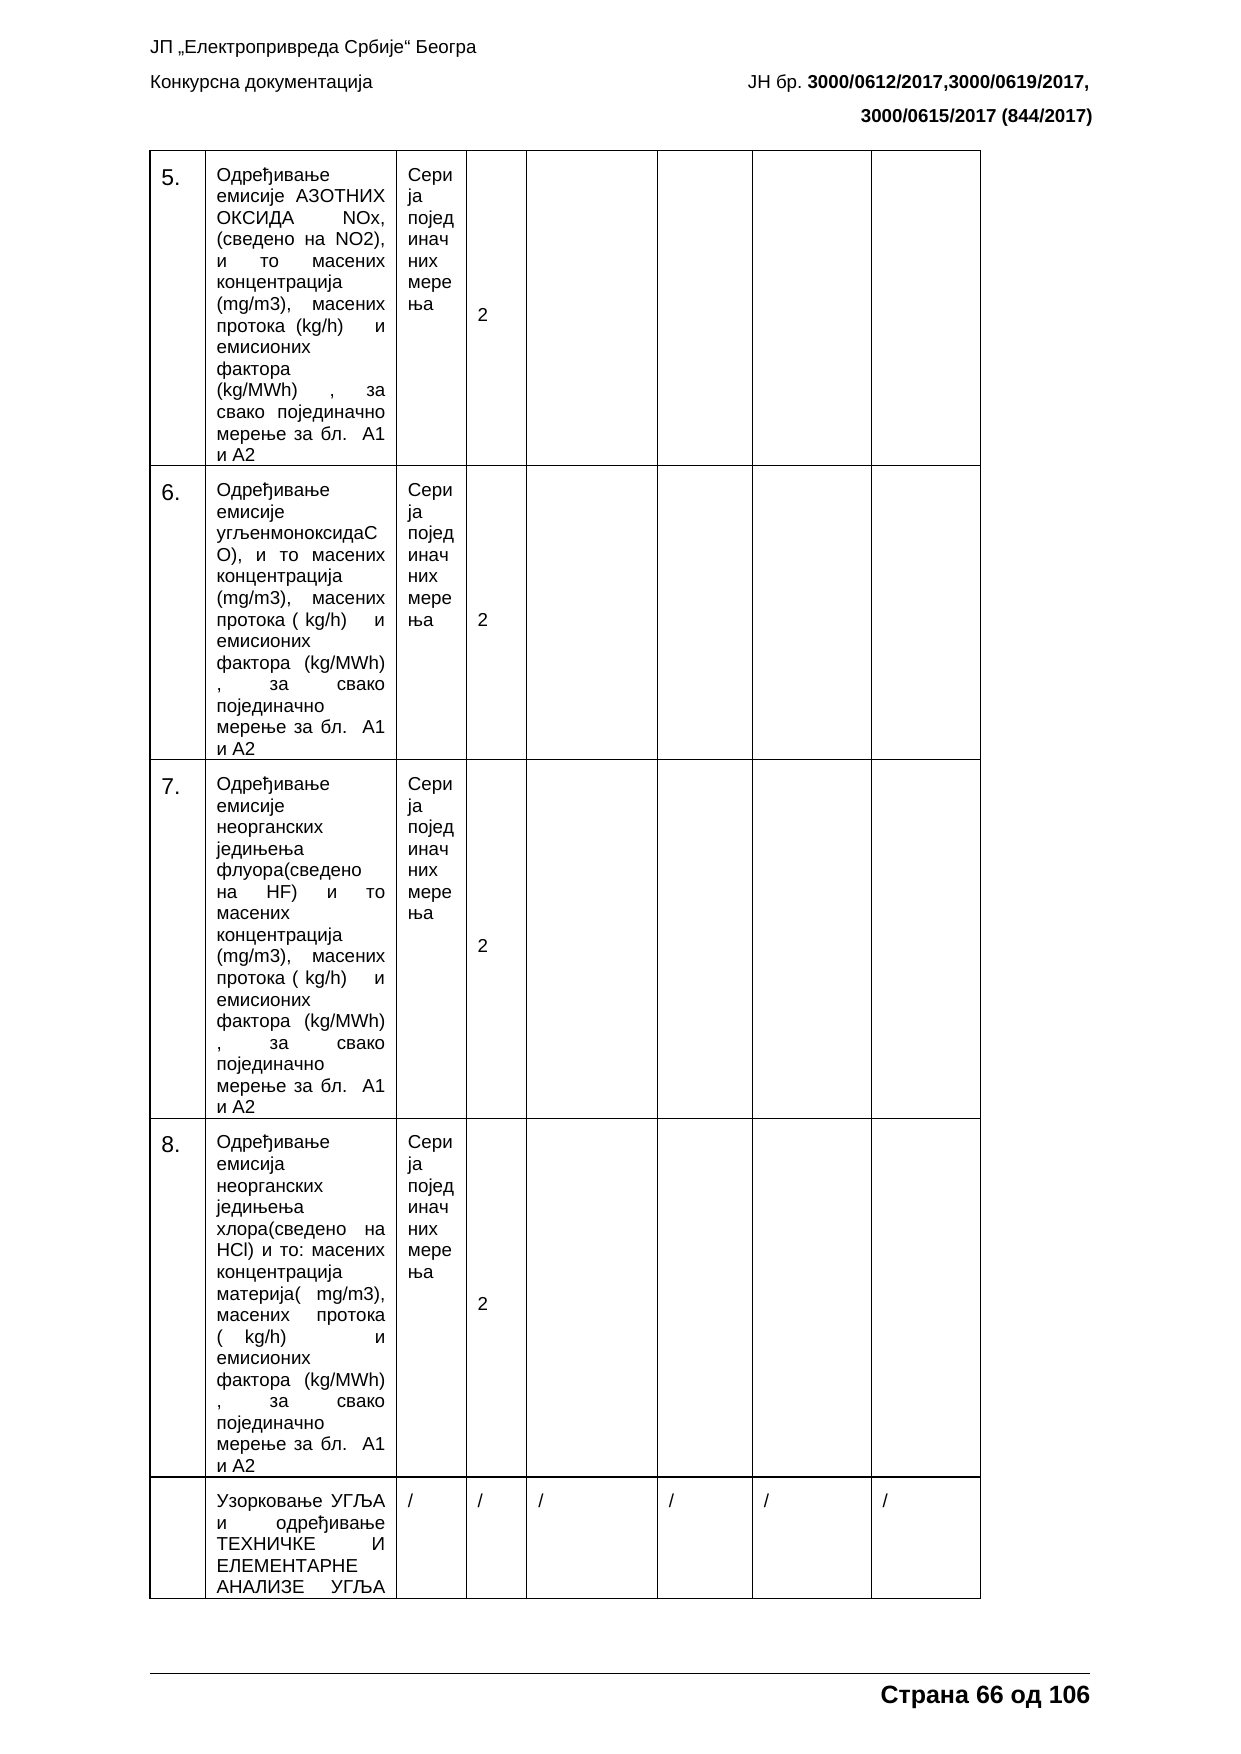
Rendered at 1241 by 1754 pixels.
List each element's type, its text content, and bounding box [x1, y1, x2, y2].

table_cell [527, 1119, 657, 1476]
table_cell Серија појединачних мерења [397, 466, 466, 759]
table_cell [658, 1119, 752, 1476]
table_cell Одређивање емисије АЗОТНИХ ОКСИДА NОx,(сведено на NО2), и то масених концентрација (mg/m3), масених протока (kg/h) и емисионих фактора (kg/МWh) , за свако појединачно мерење за бл. А1 и А2 [206, 151, 396, 465]
table_cell Одређивање емисије угљенмоноксидаCО), и то масених концентрација (mg/m3), масених протока ( kg/h) и емисионих фактора (kg/МWh) , за свако појединачно мерење за бл. А1 и А2 [206, 466, 396, 759]
table_cell 2 [467, 760, 526, 1118]
table_cell 7. [151, 760, 205, 1118]
table_cell 8. [151, 1119, 205, 1476]
table_cell [753, 466, 871, 759]
table_cell Одређивање емисија неорганских једињења хлора(сведено на HCl) и то: масених концентрација материја( mg/m3), масених протока ( kg/h) и емисионих фактора (kg/МWh) , за свако појединачно мерење за бл. А1 и А2 [206, 1119, 396, 1476]
table_cell [872, 151, 980, 465]
table_cell [658, 466, 752, 759]
table_cell [658, 151, 752, 465]
table_cell [527, 466, 657, 759]
table_cell [527, 760, 657, 1118]
table_cell Серија појединачних мерења [397, 760, 466, 1118]
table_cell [206, 1478, 396, 1598]
table_cell [658, 760, 752, 1118]
table_cell [872, 1119, 980, 1476]
table_cell [872, 466, 980, 759]
table_cell [753, 760, 871, 1118]
table_cell 2 [467, 151, 526, 465]
table_cell 2 [467, 1119, 526, 1476]
table_cell [151, 1478, 205, 1598]
table_cell / [467, 1478, 526, 1598]
table_cell 5. [151, 151, 205, 465]
table_cell [753, 1119, 871, 1476]
table_cell 6. [151, 466, 205, 759]
table_cell / [527, 1478, 657, 1598]
table_cell Серија појединачних мерења [397, 1119, 466, 1476]
table_cell 2 [467, 466, 526, 759]
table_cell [397, 151, 466, 465]
table_cell / [872, 1478, 980, 1598]
table_cell [753, 151, 871, 465]
table_cell Одређивање емисије неорганских једињења флуора(сведено на HF) и то масених концентрација (mg/m3), масених протока ( kg/h) и емисионих фактора (kg/МWh) , за свако појединачно мерење за бл. А1 и А2 [206, 760, 396, 1118]
table_cell / [753, 1478, 871, 1598]
table_cell / [658, 1478, 752, 1598]
table_cell [872, 760, 980, 1118]
table_cell / [397, 1478, 466, 1598]
table_cell [527, 151, 657, 465]
